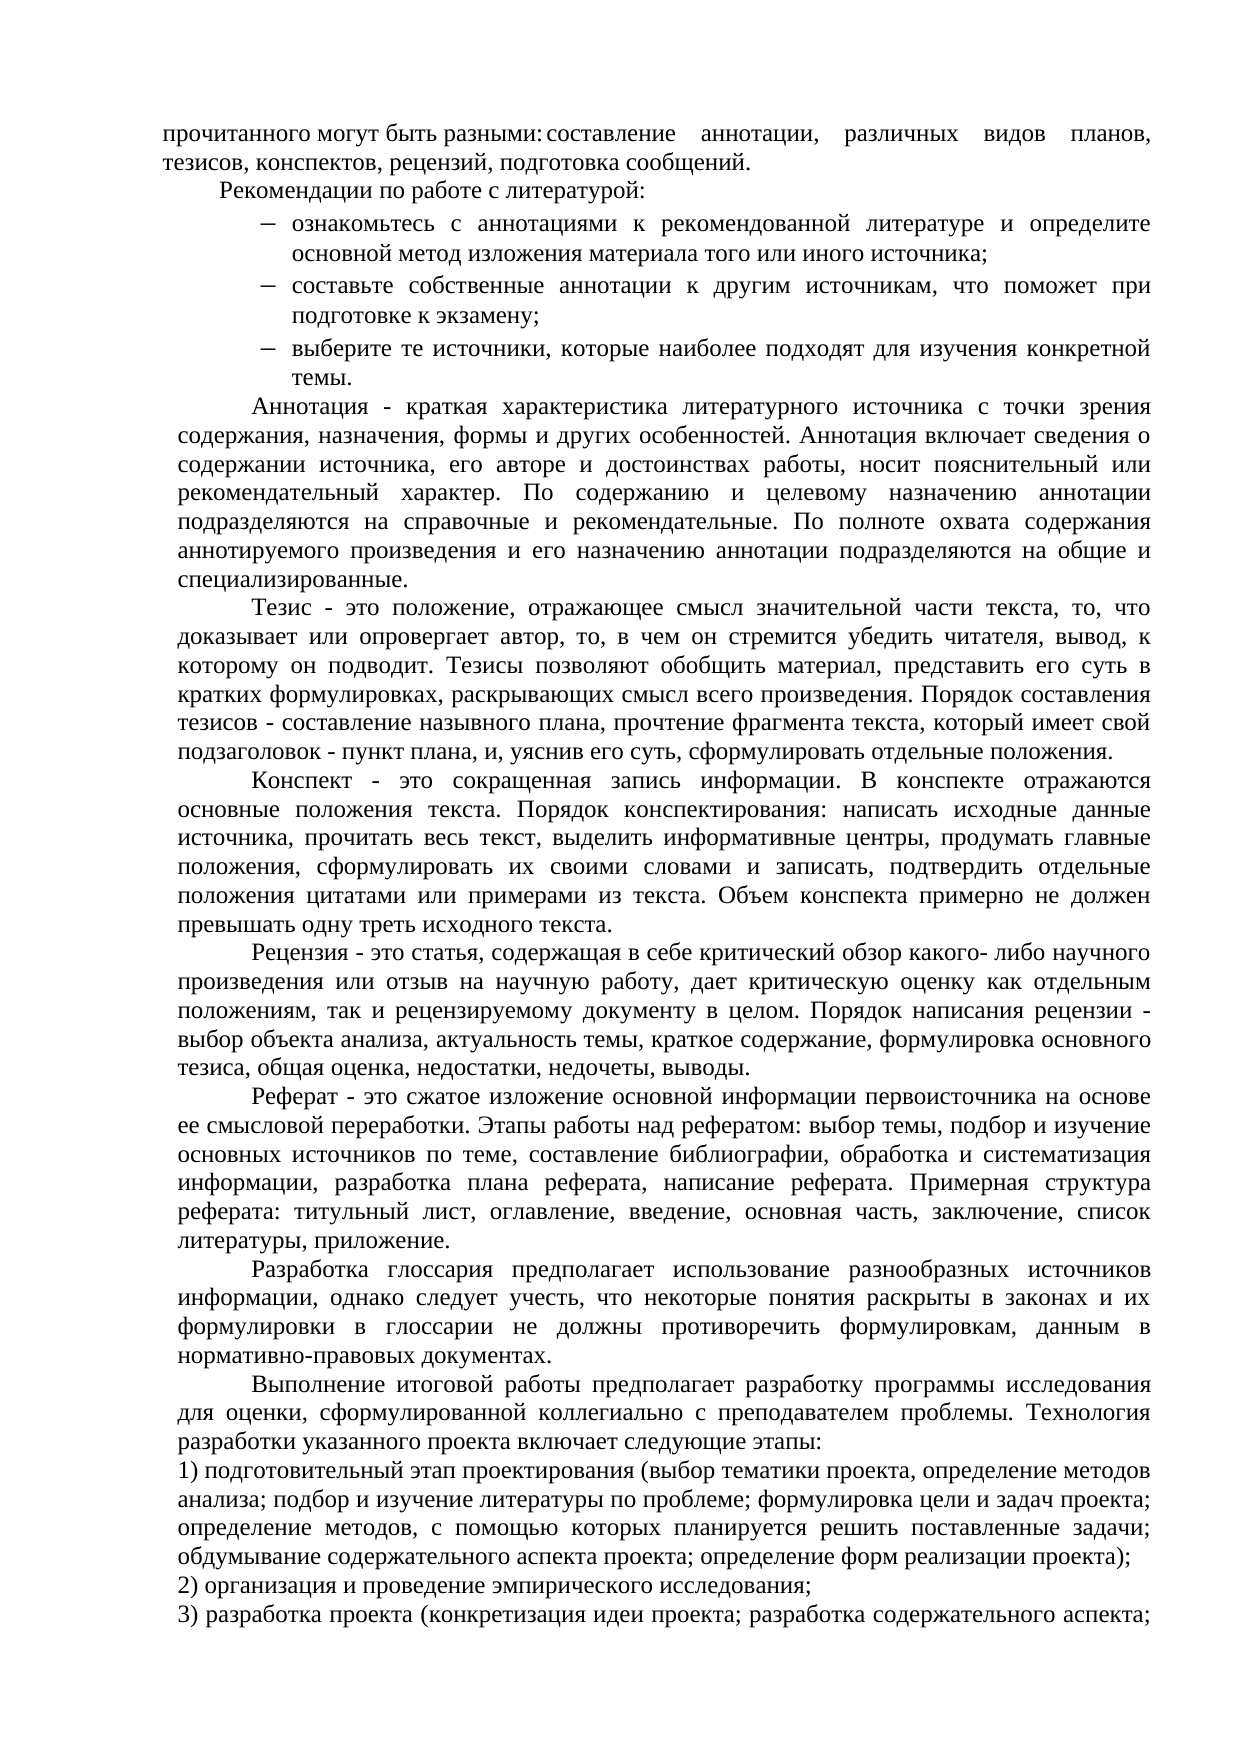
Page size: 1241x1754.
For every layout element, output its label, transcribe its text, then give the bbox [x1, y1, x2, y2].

list ознакомьтесь с аннотациями к рекомендованной литературе и определите основной метод изложения материала того или иного источника; [261, 204, 1152, 267]
list составьте собственные аннотации к другим источникам, что поможет при подготовке к экзамену; [261, 267, 1152, 329]
text Тезис - это положение, отражающее смысл значительной части текста, то, что доказывает или опровергает автор, то, в чем он стремится убедить читателя, вывод, к которому он подводит. Тезисы позволяют обобщить материал, представить его суть в кратких формулировках, раскрывающих смысл всего произведения. Порядок составления тезисов - составление назывного плана, прочтение фрагмента текста, который имеет свой подзаголовок - пункт плана, и, уяснив его суть, сформулировать отдельные положения. [177, 592, 1152, 765]
text 2) организация и проведение эмпирического исследования; [177, 1570, 1152, 1599]
text Выполнение итоговой работы предполагает разработку программы исследования для оценки, сформулированной коллегиально с преподавателем проблемы. Технология разработки указанного проекта включает следующие этапы: [177, 1369, 1152, 1455]
text Рецензия - это статья, содержащая в себе критический обзор какого- либо научного произведения или отзыв на научную работу, дает критическую оценку как отдельным положениям, так и рецензируемому документу в целом. Порядок написания рецензии - выбор объекта анализа, актуальность темы, краткое содержание, формулировка основного тезиса, общая оценка, недостатки, недочеты, выводы. [177, 937, 1152, 1081]
list выберите те источники, которые наиболее подходят для изучения конкретной темы. [261, 329, 1152, 391]
text Конспект - это сокращенная запись информации. В конспекте отражаются основные положения текста. Порядок конспектирования: написать исходные данные источника, прочитать весь текст, выделить информативные центры, продумать главные положения, сформулировать их своими словами и записать, подтвердить отдельные положения цитатами или примерами из текста. Объем конспекта примерно не должен превышать одну треть исходного текста. [177, 765, 1152, 937]
text Реферат - это сжатое изложение основной информации первоисточника на основе ее смысловой переработки. Этапы работы над рефератом: выбор темы, подбор и изучение основных источников по теме, составление библиографии, обработка и систематизация информации, разработка плана реферата, написание реферата. Примерная структура реферата: титульный лист, оглавление, введение, основная часть, заключение, список литературы, приложение. [177, 1081, 1152, 1254]
text Разработка глоссария предполагает использование разнообразных источников информации, однако следует учесть, что некоторые понятия раскрыты в законах и их формулировки в глоссарии не должны противоречить формулировкам, данным в нормативно-правовых документах. [177, 1254, 1152, 1369]
text Аннотация - краткая характеристика литературного источника с точки зрения содержания, назначения, формы и других особенностей. Аннотация включает сведения о содержании источника, его авторе и достоинствах работы, носит пояснительный или рекомендательный характер. По содержанию и целевому назначению аннотации подразделяются на справочные и рекомендательные. По полноте охвата содержания аннотируемого произведения и его назначению аннотации подразделяются на общие и специализированные. [177, 391, 1152, 592]
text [162, 118, 1152, 176]
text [177, 1599, 1152, 1627]
text Рекомендации по работе с литературой: [162, 176, 1152, 204]
text 1) подготовительный этап проектирования (выбор тематики проекта, определение методов анализа; подбор и изучение литературы по проблеме; формулировка цели и задач проекта; определение методов, с помощью которых планируется решить поставленные задачи; обдумывание содержательного аспекта проекта; определение форм реализации проекта); [177, 1455, 1152, 1570]
